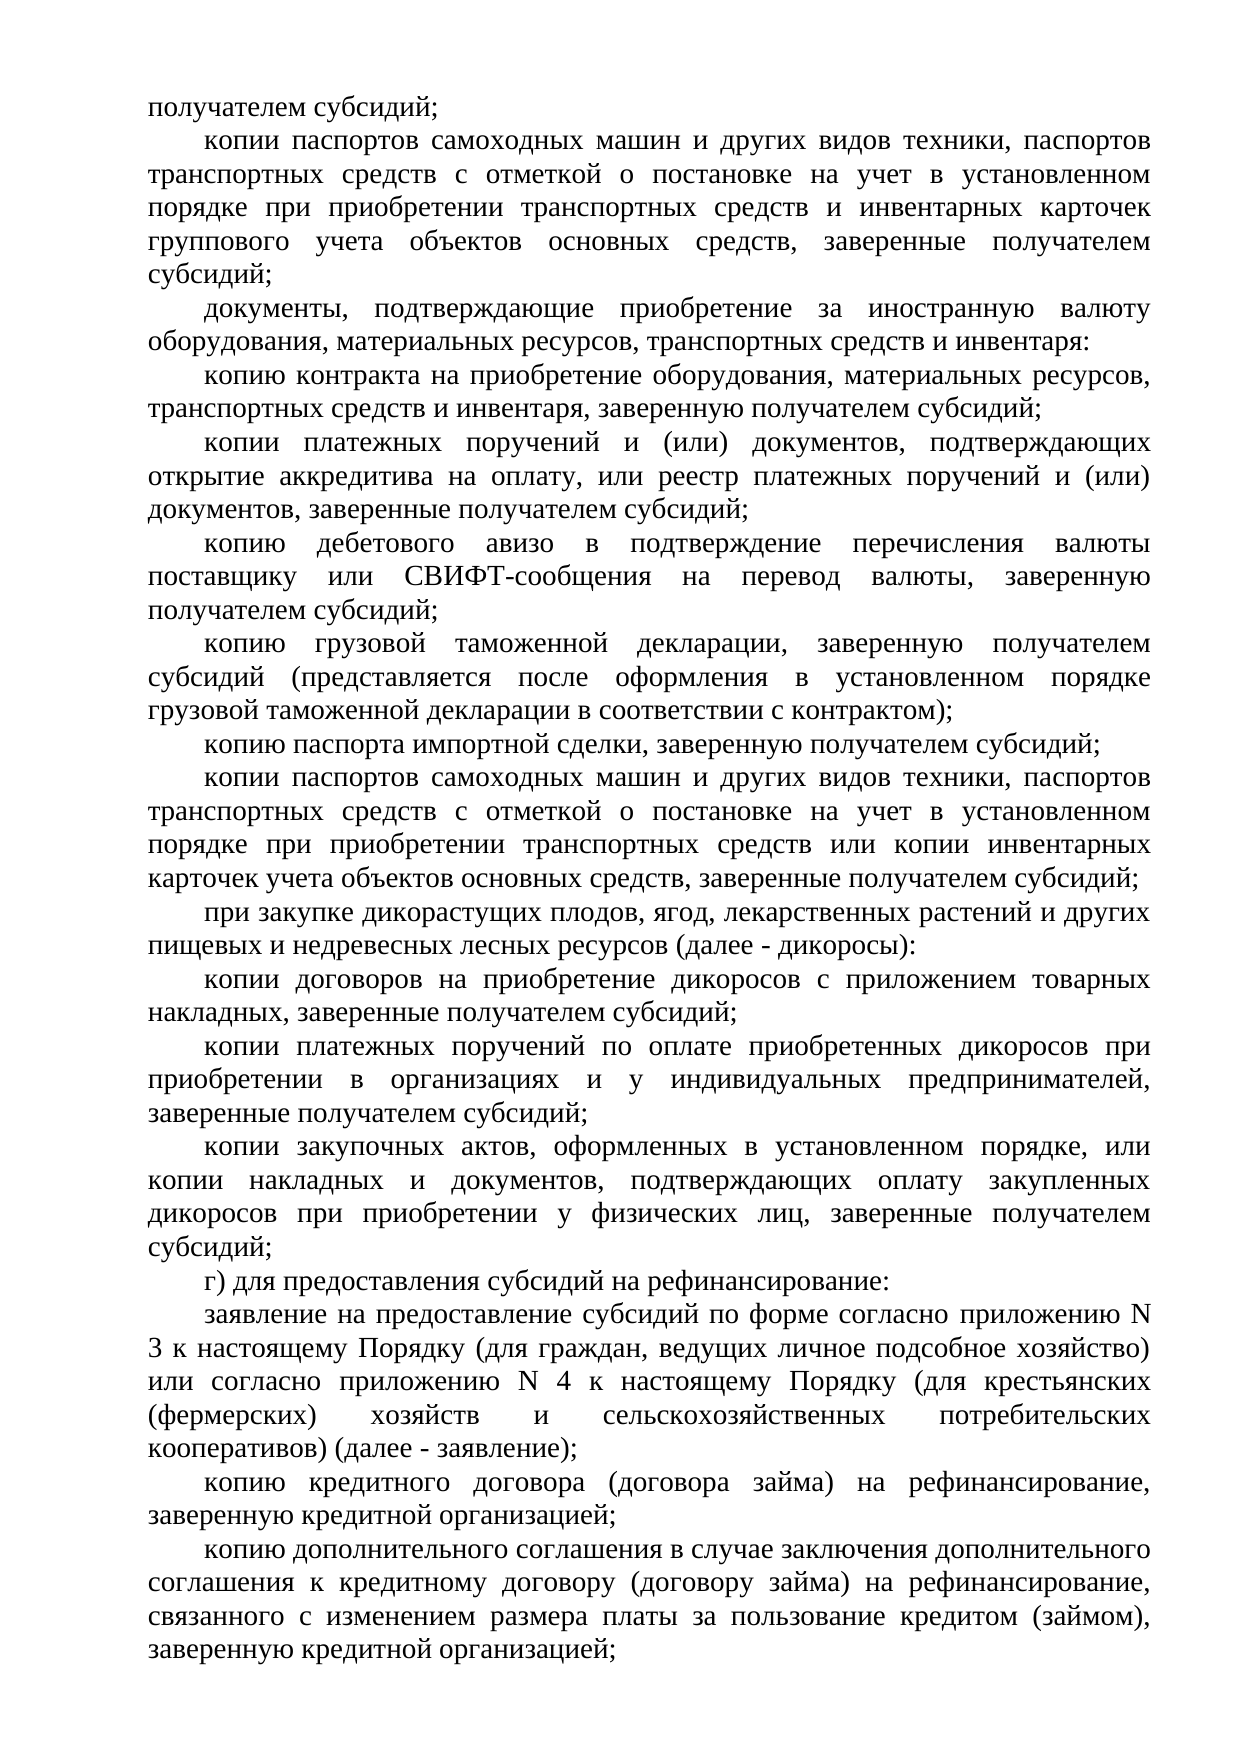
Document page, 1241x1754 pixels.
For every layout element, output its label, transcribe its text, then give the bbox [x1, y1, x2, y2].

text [148, 89, 1152, 122]
text копию кредитного договора (договора займа) на рефинансирование, заверенную кредитной организацией; [148, 1464, 1152, 1531]
text копию дебетового авизо в подтверждение перечисления валюты поставщику или СВИФТ-сообщения на перевод валюты, заверенную получателем субсидий; [148, 525, 1152, 625]
text г) для предоставления субсидий на рефинансирование: [148, 1263, 1152, 1296]
text копии паспортов самоходных машин и других видов техники, паспортов транспортных средств с отметкой о постановке на учет в установленном порядке при приобретении транспортных средств или копии инвентарных карточек учета объектов основных средств, заверенные получателем субсидий; [148, 759, 1152, 894]
text копию контракта на приобретение оборудования, материальных ресурсов, транспортных средств и инвентаря, заверенную получателем субсидий; [148, 357, 1152, 424]
text документы, подтверждающие приобретение за иностранную валюту оборудования, материальных ресурсов, транспортных средств и инвентаря: [148, 290, 1152, 357]
text копии платежных поручений по оплате приобретенных дикоросов при приобретении в организациях и у индивидуальных предпринимателей, заверенные получателем субсидий; [148, 1028, 1152, 1128]
text копии договоров на приобретение дикоросов с приложением товарных накладных, заверенные получателем субсидий; [148, 961, 1152, 1028]
text заявление на предоставление субсидий по форме согласно приложению N 3 к настоящему Порядку (для граждан, ведущих личное подсобное хозяйство) или согласно приложению N 4 к настоящему Порядку (для крестьянских (фермерских) хозяйств и сельскохозяйственных потребительских кооперативов) (далее - заявление); [148, 1296, 1152, 1464]
text копии паспортов самоходных машин и других видов техники, паспортов транспортных средств с отметкой о постановке на учет в установленном порядке при приобретении транспортных средств и инвентарных карточек группового учета объектов основных средств, заверенные получателем субсидий; [148, 122, 1152, 290]
text копию дополнительного соглашения в случае заключения дополнительного соглашения к кредитному договору (договору займа) на рефинансирование, связанного с изменением размера платы за пользование кредитом (займом), заверенную кредитной организацией; [148, 1531, 1152, 1665]
text копии закупочных актов, оформленных в установленном порядке, или копии накладных и документов, подтверждающих оплату закупленных дикоросов при приобретении у физических лиц, заверенные получателем субсидий; [148, 1128, 1152, 1263]
text копию грузовой таможенной декларации, заверенную получателем субсидий (представляется после оформления в установленном порядке грузовой таможенной декларации в соответствии с контрактом); [148, 625, 1152, 726]
text копию паспорта импортной сделки, заверенную получателем субсидий; [148, 726, 1152, 759]
text при закупке дикорастущих плодов, ягод, лекарственных растений и других пищевых и недревесных лесных ресурсов (далее - дикоросы): [148, 894, 1152, 961]
text копии платежных поручений и (или) документов, подтверждающих открытие аккредитива на оплату, или реестр платежных поручений и (или) документов, заверенные получателем субсидий; [148, 424, 1152, 525]
